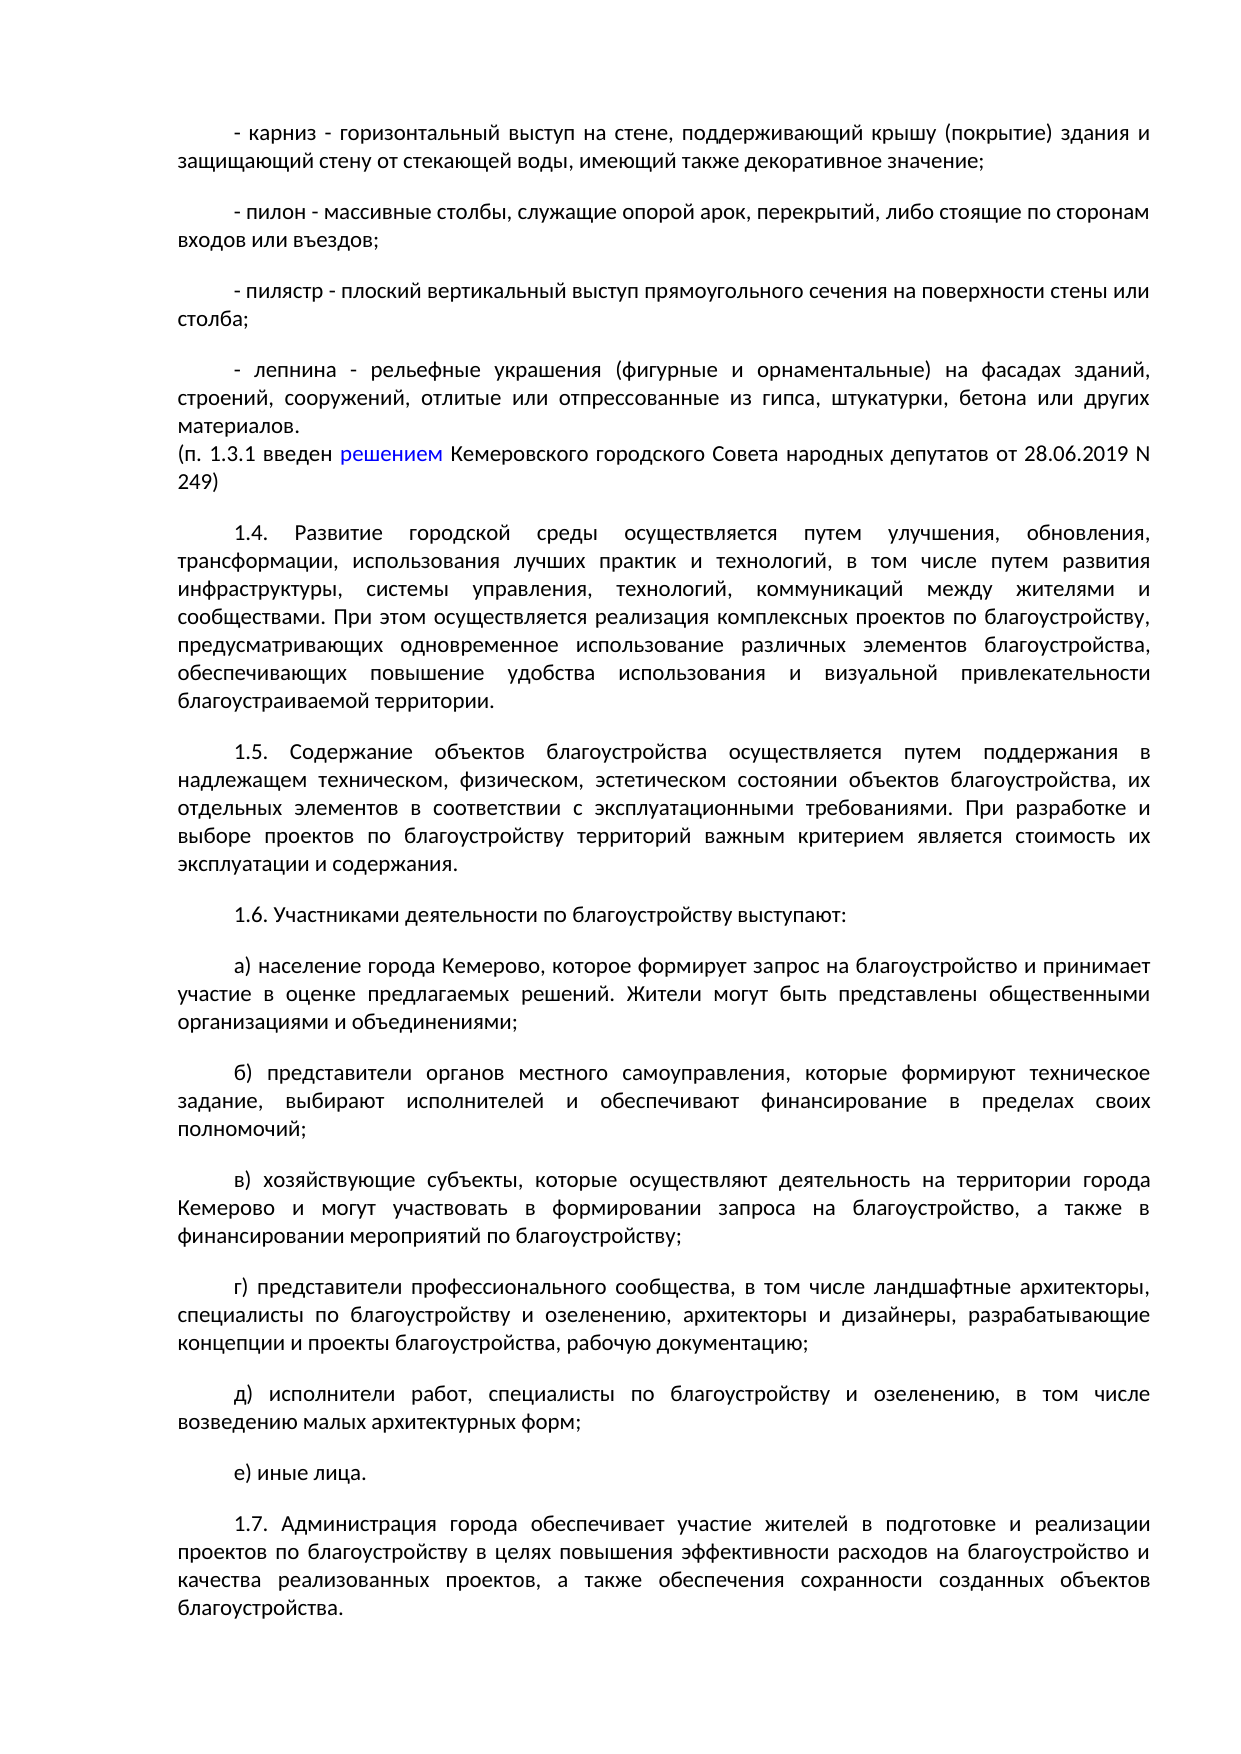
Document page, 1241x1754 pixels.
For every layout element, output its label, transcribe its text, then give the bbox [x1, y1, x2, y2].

text 1.5. Содержание объектов благоустройства осуществляется путем поддержания в надлежащем техническом, физическом, эстетическом состоянии объектов благоустройства, их отдельных элементов в соответствии с эксплуатационными требованиями. При разработке и выборе проектов по благоустройству территорий важным критерием является стоимость их эксплуатации и содержания. [177, 737, 1152, 877]
text - пилястр - плоский вертикальный выступ прямоугольного сечения на поверхности стены или столба; [177, 276, 1152, 332]
text - карниз - горизонтальный выступ на стене, поддерживающий крышу (покрытие) здания и защищающий стену от стекающей воды, имеющий также декоративное значение; [177, 118, 1152, 174]
text - лепнина - рельефные украшения (фигурные и орнаментальные) на фасадах зданий, строений, сооружений, отлитые или отпрессованные из гипса, штукатурки, бетона или других материалов. [177, 355, 1152, 439]
text 1.6. Участниками деятельности по благоустройству выступают: [177, 900, 1152, 928]
text г) представители профессионального сообщества, в том числе ландшафтные архитекторы, специалисты по благоустройству и озеленению, архитекторы и дизайнеры, разрабатывающие концепции и проекты благоустройства, рабочую документацию; [177, 1272, 1152, 1356]
text д) исполнители работ, специалисты по благоустройству и озеленению, в том числе возведению малых архитектурных форм; [177, 1379, 1152, 1435]
text в) хозяйствующие субъекты, которые осуществляют деятельность на территории города Кемерово и могут участвовать в формировании запроса на благоустройство, а также в финансировании мероприятий по благоустройству; [177, 1165, 1152, 1249]
text е) иные лица. [177, 1458, 1152, 1486]
text б) представители органов местного самоуправления, которые формируют техническое задание, выбирают исполнителей и обеспечивают финансирование в пределах своих полномочий; [177, 1058, 1152, 1142]
text - пилон - массивные столбы, служащие опорой арок, перекрытий, либо стоящие по сторонам входов или въездов; [177, 197, 1152, 253]
text 1.7. Администрация города обеспечивает участие жителей в подготовке и реализации проектов по благоустройству в целях повышения эффективности расходов на благоустройство и качества реализованных проектов, а также обеспечения сохранности созданных объектов благоустройства. [177, 1509, 1152, 1621]
text 1.4. Развитие городской среды осуществляется путем улучшения, обновления, трансформации, использования лучших практик и технологий, в том числе путем развития инфраструктуры, системы управления, технологий, коммуникаций между жителями и сообществами. При этом осуществляется реализация комплексных проектов по благоустройству, предусматривающих одновременное использование различных элементов благоустройства, обеспечивающих повышение удобства использования и визуальной привлекательности благоустраиваемой территории. [177, 518, 1152, 714]
text (п. 1.3.1 введен решением Кемеровского городского Совета народных депутатов от 28.06.2019 N 249) [177, 439, 1152, 495]
text а) население города Кемерово, которое формирует запрос на благоустройство и принимает участие в оценке предлагаемых решений. Жители могут быть представлены общественными организациями и объединениями; [177, 951, 1152, 1035]
